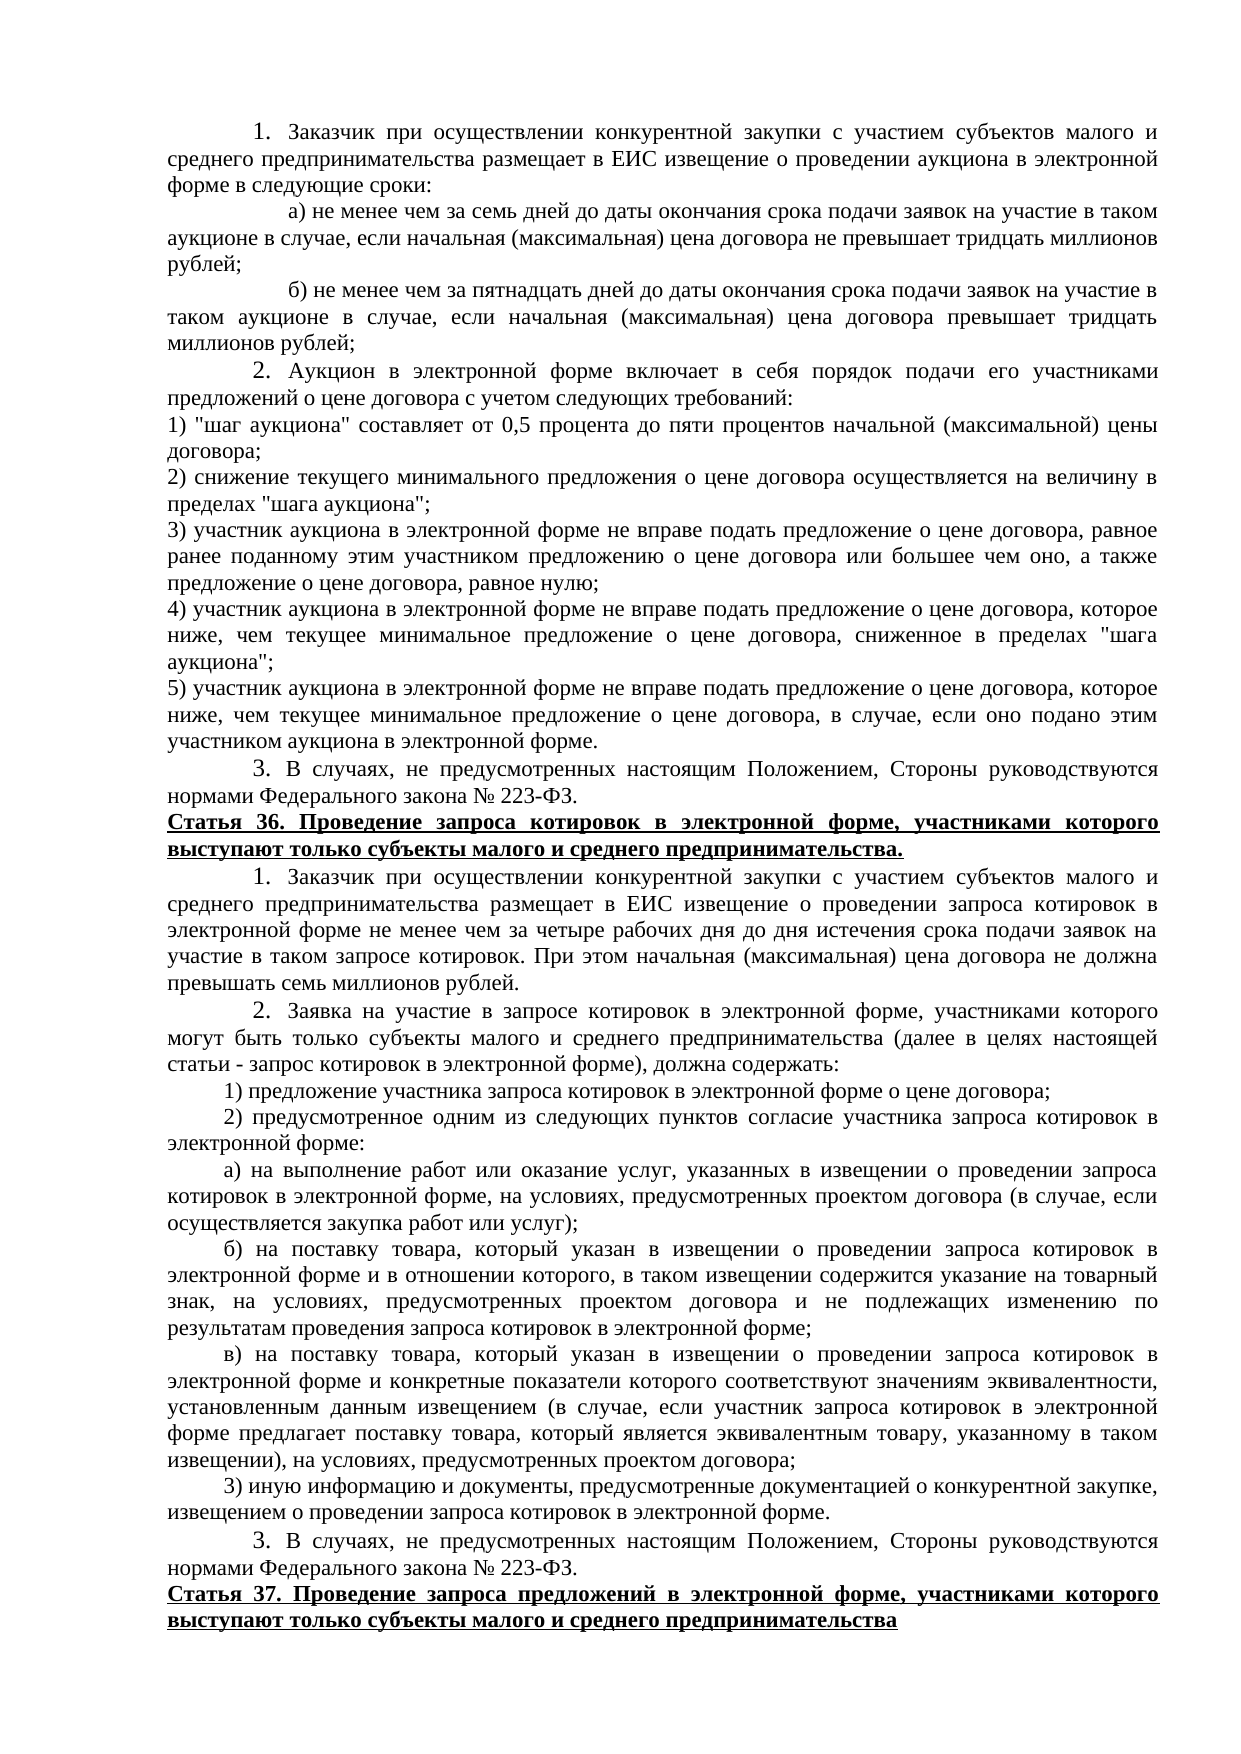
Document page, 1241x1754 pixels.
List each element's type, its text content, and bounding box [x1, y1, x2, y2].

text 5) участник аукциона в электронной форме не вправе подать предложение о цене договора, которое ниже, чем текущее минимальное предложение о цене договора, в случае, если оно подано этим участником аукциона в электронной форме. [167, 674, 1159, 753]
text Статья 37. Проведение запроса предложений в электронной форме, участниками которого выступают только субъекты малого и среднего предпринимательства [167, 1580, 1159, 1603]
text в) на поставку товара, который указан в извещении о проведении запроса котировок в электронной форме и конкретные показатели которого соответствуют значениям эквивалентности, установленным данным извещением (в случае, если участник запроса котировок в электронной форме предлагает поставку товара, который является эквивалентным товару, указанному в таком извещении), на условиях, предусмотренных проектом договора; [167, 1340, 1159, 1472]
text 1) предложение участника запроса котировок в электронной форме о цене договора; [167, 1077, 1159, 1103]
list Заявка на участие в запросе котировок в электронной форме, участниками которого могут быть только субъекты малого и среднего предпринимательства (далее в целях настоящей статьи - запрос котировок в электронной форме), должна содержать: [167, 995, 1159, 1077]
text 2) снижение текущего минимального предложения о цене договора осуществляется на величину в пределах "шага аукциона"; [167, 463, 1159, 516]
list Заказчик при осуществлении конкурентной закупки с участием субъектов малого и среднего предпринимательства размещает в ЕИС извещение о проведении запроса котировок в электронной форме не менее чем за четыре рабочих дня до дня истечения срока подачи заявок на участие в таком запросе котировок. При этом начальная (максимальная) цена договора не должна превышать семь миллионов рублей. [167, 861, 1159, 995]
text 4) участник аукциона в электронной форме не вправе подать предложение о цене договора, которое ниже, чем текущее минимальное предложение о цене договора, сниженное в пределах "шага аукциона"; [167, 595, 1159, 674]
text 3) участник аукциона в электронной форме не вправе подать предложение о цене договора, равное ранее поданному этим участником предложению о цене договора или большее чем оно, а также предложение о цене договора, равное нулю; [167, 516, 1159, 595]
text Статья 37. Проведение запроса предложений в электронной форме, участниками которого выступают только субъекты малого и среднего предпринимательства [167, 1604, 1159, 1633]
list В случаях, не предусмотренных настоящим Положением, Стороны руководствуются нормами Федерального закона № 223-ФЗ. [167, 1525, 1159, 1580]
list Заказчик при осуществлении конкурентной закупки с участием субъектов малого и среднего предпринимательства размещает в ЕИС извещение о проведении аукциона в электронной форме в следующие сроки: [167, 116, 1159, 197]
text 3) иную информацию и документы, предусмотренные документацией о конкурентной закупке, извещением о проведении запроса котировок в электронной форме. [167, 1472, 1159, 1525]
text а) не менее чем за семь дней до даты окончания срока подачи заявок на участие в таком аукционе в случае, если начальная (максимальная) цена договора не превышает тридцать миллионов рублей; [167, 197, 1159, 277]
list Аукцион в электронной форме включает в себя порядок подачи его участниками предложений о цене договора с учетом следующих требований: [167, 356, 1159, 411]
text б) не менее чем за пятнадцать дней до даты окончания срока подачи заявок на участие в таком аукционе в случае, если начальная (максимальная) цена договора превышает тридцать миллионов рублей; [167, 277, 1159, 356]
text 1) "шаг аукциона" составляет от 0,5 процента до пяти процентов начальной (максимальной) цены договора; [167, 411, 1159, 463]
text Статья 36. Проведение запроса котировок в электронной форме, участниками которого выступают только субъекты малого и среднего предпринимательства. [167, 808, 1159, 831]
text 2) предусмотренное одним из следующих пунктов согласие участника запроса котировок в электронной форме: [167, 1103, 1159, 1156]
list В случаях, не предусмотренных настоящим Положением, Стороны руководствуются нормами Федерального закона № 223-ФЗ. [167, 753, 1159, 808]
text б) на поставку товара, который указан в извещении о проведении запроса котировок в электронной форме и в отношении которого, в таком извещении содержится указание на товарный знак, на условиях, предусмотренных проектом договора и не подлежащих изменению по результатам проведения запроса котировок в электронной форме; [167, 1235, 1159, 1340]
text Статья 36. Проведение запроса котировок в электронной форме, участниками которого выступают только субъекты малого и среднего предпринимательства. [167, 833, 1159, 861]
text а) на выполнение работ или оказание услуг, указанных в извещении о проведении запроса котировок в электронной форме, на условиях, предусмотренных проектом договора (в случае, если осуществляется закупка работ или услуг); [167, 1156, 1159, 1235]
